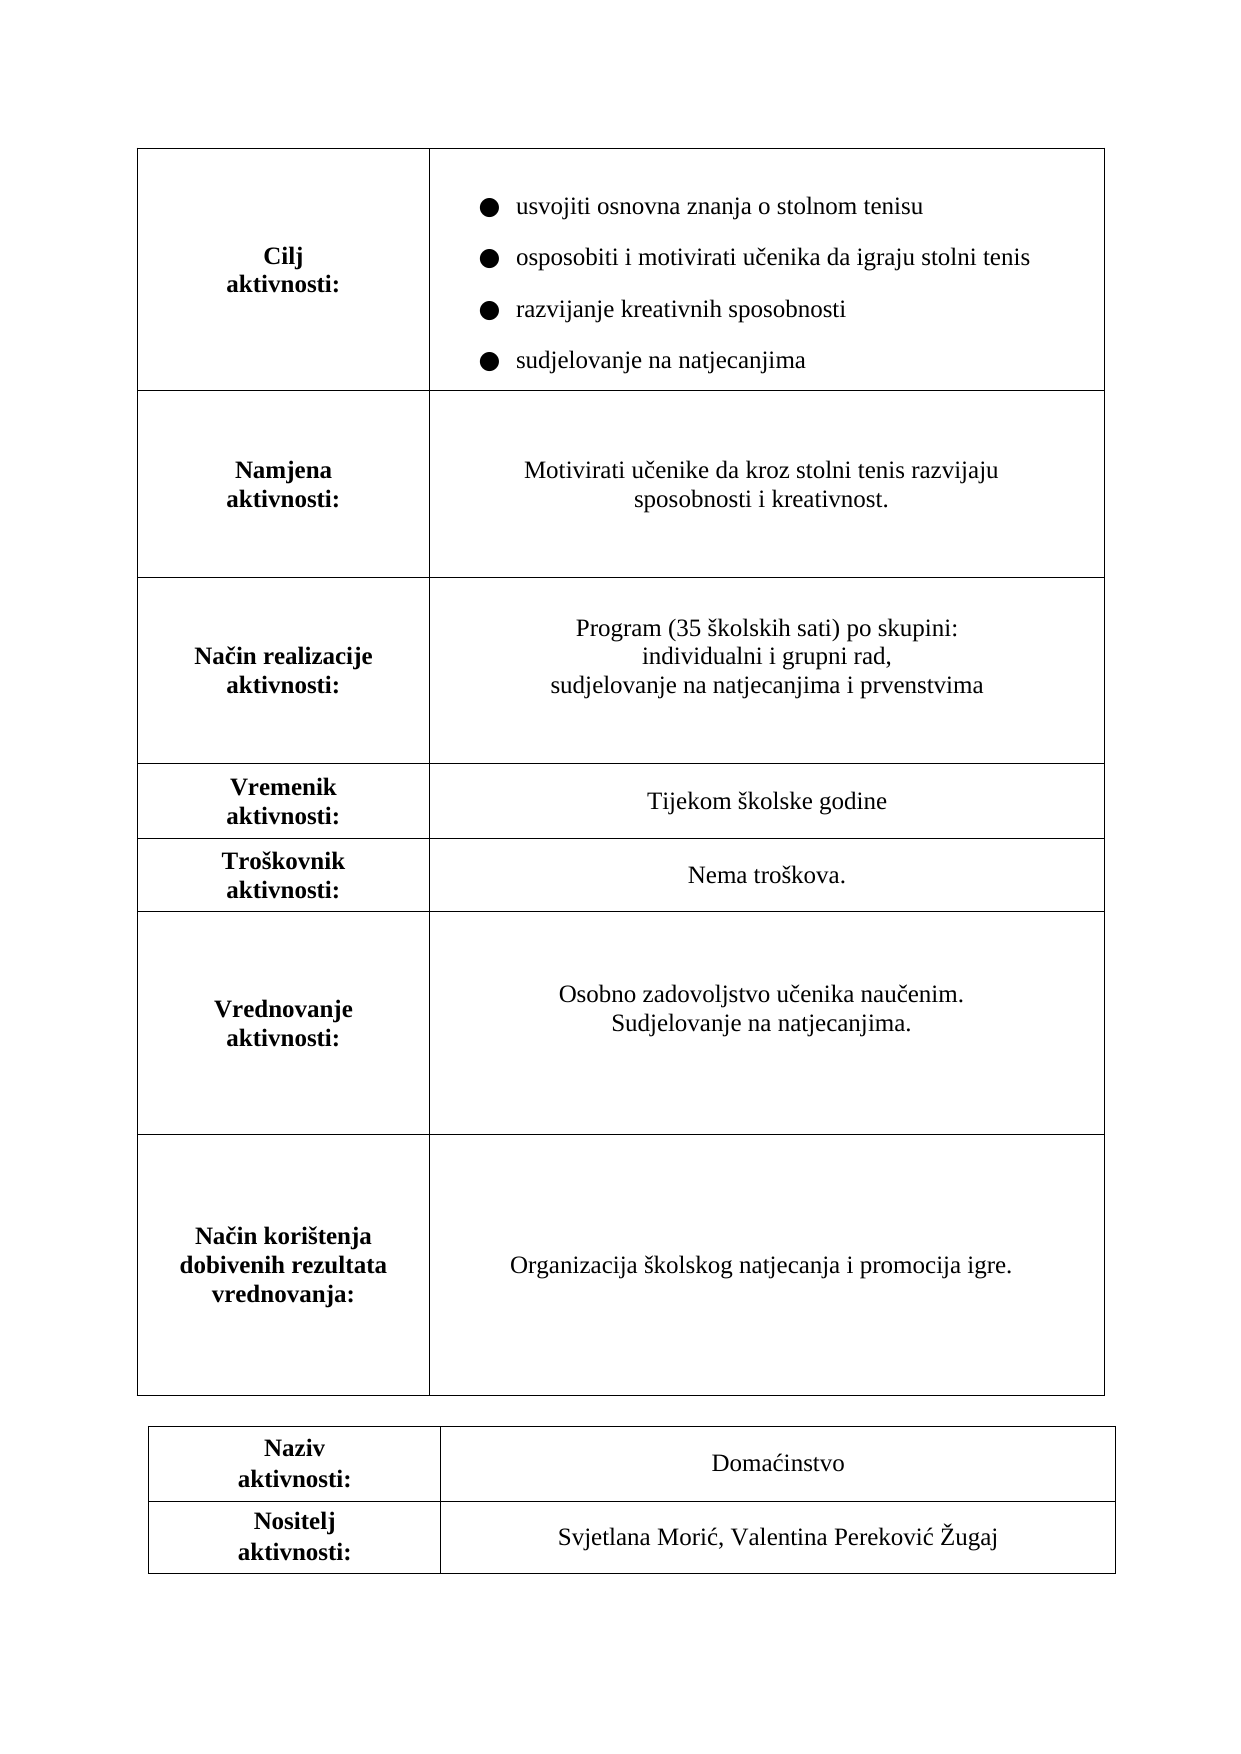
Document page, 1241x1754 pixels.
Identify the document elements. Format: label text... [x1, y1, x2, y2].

table_header Naziv aktivnosti: [149, 1427, 440, 1501]
table_cell Nositelj aktivnosti: [149, 1502, 440, 1573]
table_cell Troškovnik aktivnosti: [138, 839, 429, 911]
table_cell Program (35 školskih sati) po skupini: individualni i grupni rad, sudjelovanje na natjecanjima i prvenstvima [430, 578, 1104, 763]
table_cell Način korištenja dobivenih rezultata vrednovanja: [138, 1135, 429, 1394]
table_cell Način realizacije aktivnosti: [138, 578, 429, 763]
table_cell Cilj aktivnosti: [138, 149, 429, 390]
table_cell Organizacija školskog natjecanja i promocija igre. [430, 1135, 1104, 1394]
table_cell usvojiti osnovna znanja o stolnom tenisu osposobiti i motivirati učenika da igraju stolni tenis razvijanje kreativnih sposobnosti sudjelovanje na natjecanjima [430, 149, 1104, 390]
table_cell Tijekom školske godine [430, 764, 1104, 838]
table_cell Svjetlana Morić, Valentina Pereković Žugaj [441, 1502, 1115, 1573]
table_cell Vrednovanje aktivnosti: [138, 912, 429, 1134]
table_cell Osobno zadovoljstvo učenika naučenim. Sudjelovanje na natjecanjima. [430, 912, 1104, 1134]
table_cell Motivirati učenike da kroz stolni tenis razvijaju sposobnosti i kreativnost. [430, 391, 1104, 577]
table_header Domaćinstvo [441, 1427, 1115, 1501]
table_cell Vremenik aktivnosti: [138, 764, 429, 838]
table_cell Namjena aktivnosti: [138, 391, 429, 577]
table_cell Nema troškova. [430, 839, 1104, 911]
